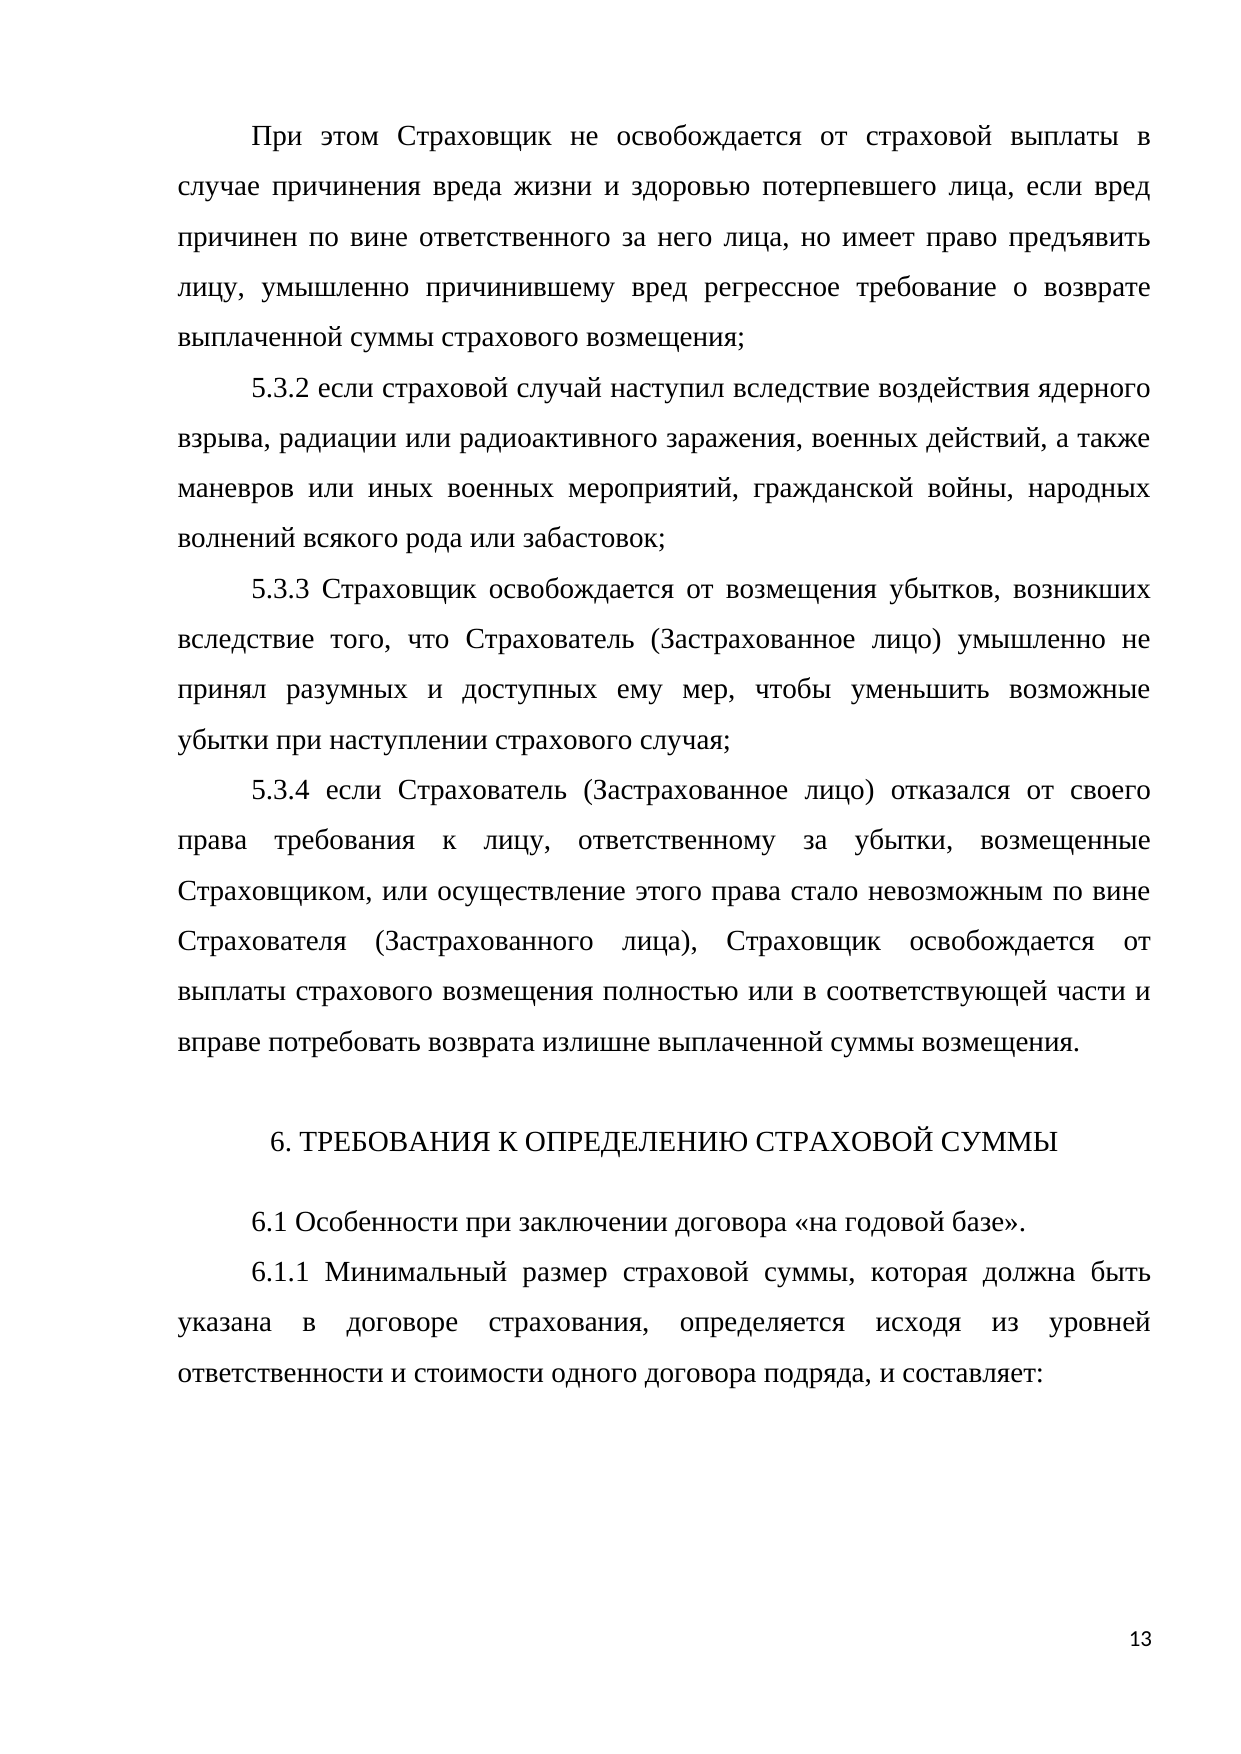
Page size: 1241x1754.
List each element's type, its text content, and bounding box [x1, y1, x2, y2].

text 6.1 Особенности при заключении договора «на годовой базе». [177, 1204, 1152, 1237]
text 5.3.2 если страховой случай наступил вследствие воздействия ядерного взрыва, радиации или радиоактивного заражения, военных действий, а также маневров или иных военных мероприятий, гражданской войны, народных волнений всякого рода или забастовок; [177, 370, 1152, 554]
text 5.3.3 Страховщик освобождается от возмещения убытков, возникших вследствие того, что Страхователь (Застрахованное лицо) умышленно не принял разумных и доступных ему мер, чтобы уменьшить возможные убытки при наступлении страхового случая; [177, 571, 1152, 755]
text 5.3.4 если Страхователь (Застрахованное лицо) отказался от своего права требования к лицу, ответственному за убытки, возмещенные Страховщиком, или осуществление этого права стало невозможным по вине Страхователя (Застрахованного лица), Страховщик освобождается от выплаты страхового возмещения полностью или в соответствующей части и вправе потребовать возврата излишне выплаченной суммы возмещения. [177, 772, 1152, 1057]
text При этом Страховщик не освобождается от страховой выплаты в случае причинения вреда жизни и здоровью потерпевшего лица, если вред причинен по вине ответственного за него лица, но имеет право предъявить лицу, умышленно причинившему вред регрессное требование о возврате выплаченной суммы страхового возмещения; [177, 118, 1152, 353]
text 6.1.1 Минимальный размер страховой суммы, которая должна быть указана в договоре страхования, определяется исходя из уровней ответственности и стоимости одного договора подряда, и составляет: [177, 1254, 1152, 1388]
text 6. ТРЕБОВАНИЯ К ОПРЕДЕЛЕНИЮ СТРАХОВОЙ СУММЫ [177, 1124, 1152, 1158]
